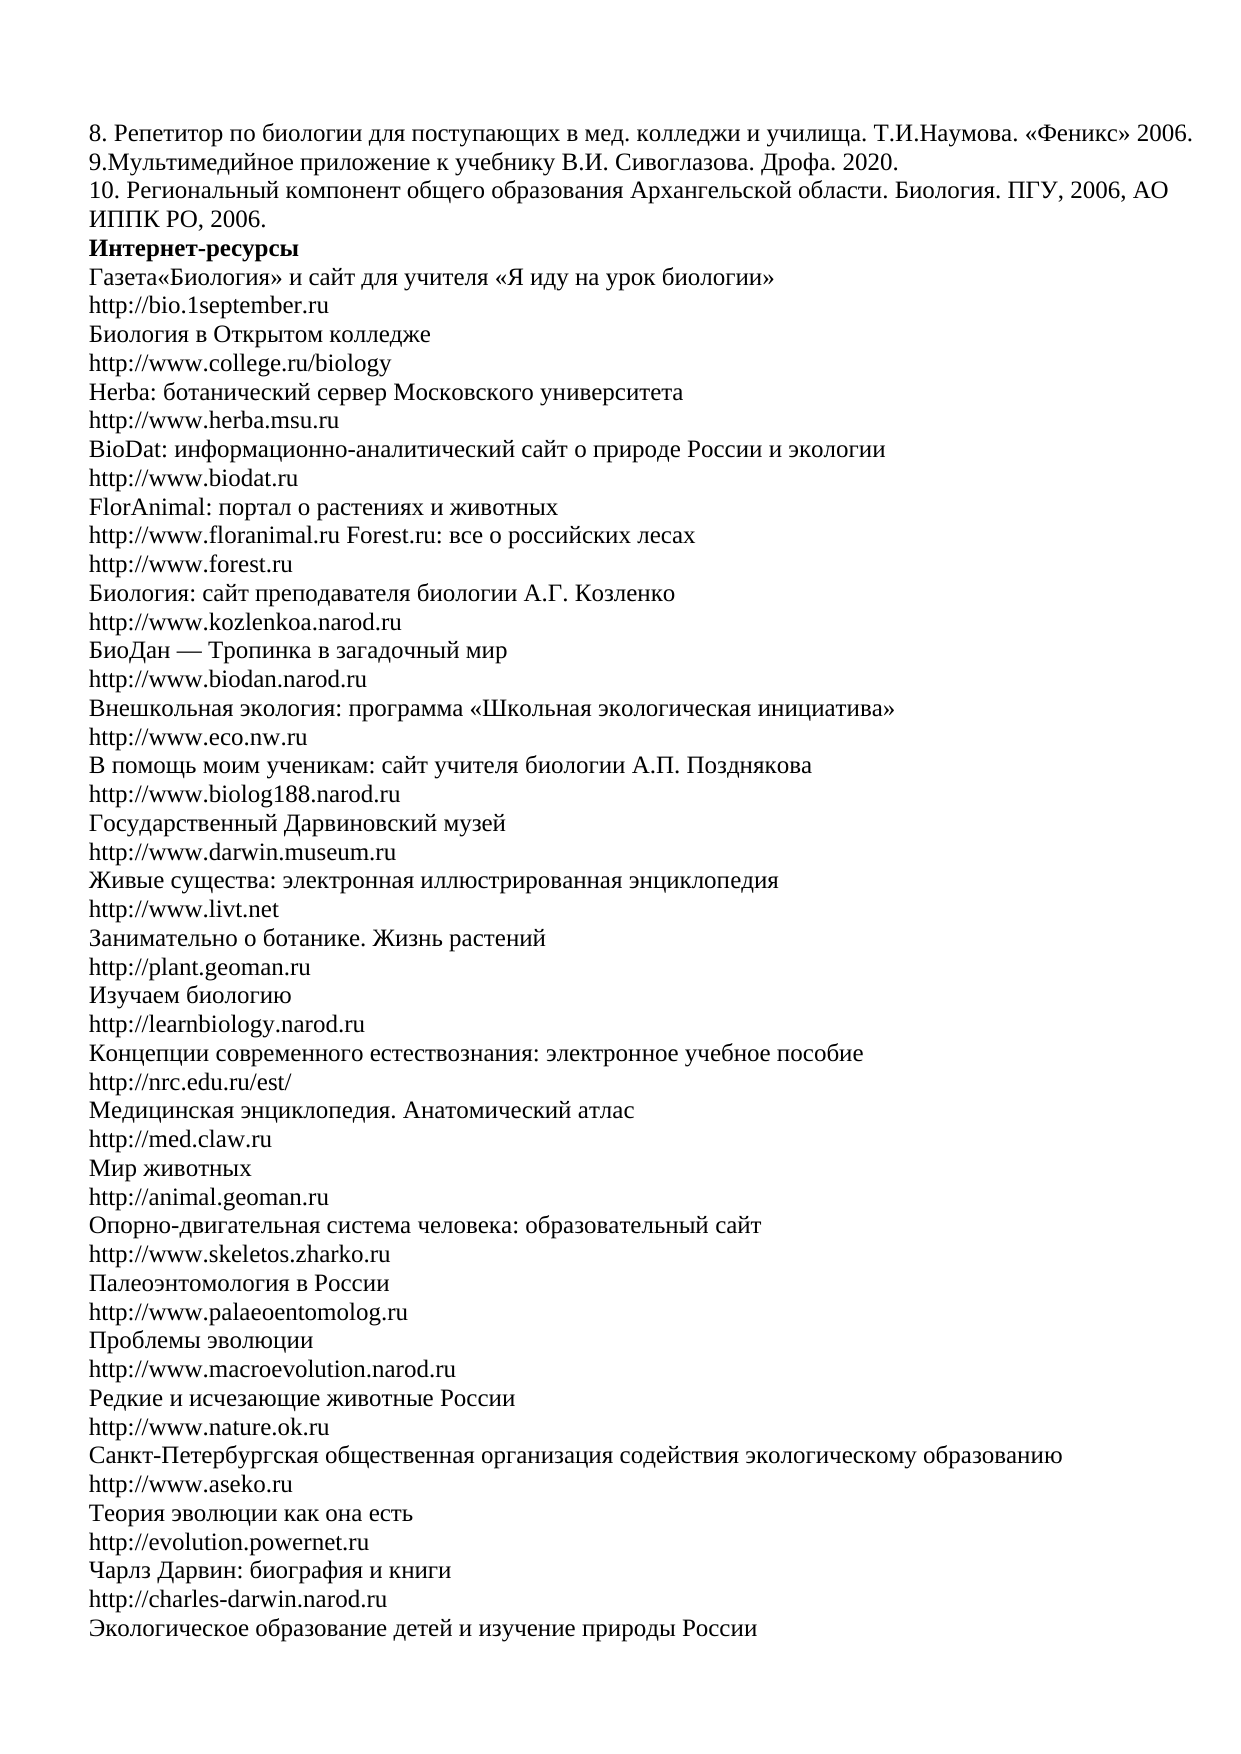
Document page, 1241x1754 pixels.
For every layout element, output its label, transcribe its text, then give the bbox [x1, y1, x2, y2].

text http://www.eco.nw.ru [89, 722, 1211, 751]
text Биология в Открытом колледже [89, 319, 1211, 348]
text Палеоэнтомология в России [89, 1268, 1211, 1297]
text Государственный Дарвиновский музей [89, 808, 1211, 837]
text Опорно-двигательная система человека: образовательный сайт [89, 1211, 1211, 1239]
text http://charles-darwin.narod.ru [89, 1584, 1211, 1613]
text http://med.claw.ru [89, 1124, 1211, 1153]
text Медицинская энциклопедия. Анатомический атлас [89, 1096, 1211, 1124]
text Внешкольная экология: программа «Школьная экологическая инициатива» [89, 693, 1211, 722]
text http://www.kozlenkoa.narod.ru [89, 607, 1211, 636]
text http://www.macroevolution.narod.ru [89, 1354, 1211, 1383]
text Живые существа: электронная иллюстрированная энциклопедия [89, 866, 1211, 894]
text BioDat: информационно-аналитический сайт о природе России и экологии [89, 434, 1211, 463]
text Санкт-Петербургская общественная организация содействия экологическому образованию [89, 1441, 1211, 1469]
text http://evolution.powernet.ru [89, 1527, 1211, 1556]
text БиоДан — Тропинка в загадочный мир [89, 636, 1211, 664]
text Концепции современного естествознания: электронное учебное пособие [89, 1038, 1211, 1067]
text Изучаем биологию [89, 981, 1211, 1009]
text Редкие и исчезающие животные России [89, 1383, 1211, 1412]
text http://bio.1september.ru [89, 291, 1211, 319]
text Экологическое образование детей и изучение природы России [89, 1613, 1211, 1642]
text http://www.skeletos.zharko.ru [89, 1239, 1211, 1268]
text http://animal.geoman.ru [89, 1182, 1211, 1211]
text Herba: ботанический сервер Московского университета [89, 377, 1211, 406]
text http://www.nature.ok.ru [89, 1412, 1211, 1441]
text Чарлз Дарвин: биография и книги [89, 1556, 1211, 1584]
text http://www.aseko.ru [89, 1469, 1211, 1498]
text http://www.floranimal.ru Forest.ru: все о российских лесах [89, 521, 1211, 549]
text Проблемы эволюции [89, 1326, 1211, 1354]
text http://www.darwin.museum.ru [89, 837, 1211, 866]
text 8. Репетитор по биологии для поступающих в мед. колледжи и училища. Т.И.Наумова. «Феникс» 2006. [89, 118, 1211, 147]
text Занимательно о ботанике. Жизнь растений [89, 923, 1211, 952]
text Интернет-ресурсы [89, 233, 1211, 262]
text http://www.college.ru/biology [89, 348, 1211, 377]
text http://learnbiology.narod.ru [89, 1009, 1211, 1038]
text http://plant.geoman.ru [89, 952, 1211, 981]
text 10. Региональный компонент общего образования Архангельской области. Биология. ПГУ, 2006, АО ИППК РО, 2006. [89, 176, 1211, 233]
text http://www.biodat.ru [89, 463, 1211, 492]
text http://www.biodan.narod.ru [89, 664, 1211, 693]
text Биология: сайт преподавателя биологии А.Г. Козленко [89, 578, 1211, 607]
text http://www.forest.ru [89, 549, 1211, 578]
text http://www.palaeoentomolog.ru [89, 1297, 1211, 1326]
text http://nrc.edu.ru/est/ [89, 1067, 1211, 1096]
text 9.Мультимедийное приложение к учебнику В.И. Сивоглазова. Дрофа. 2020. [89, 147, 1211, 176]
text FlorAnimal: портал о растениях и животных [89, 492, 1211, 521]
text В помощь моим ученикам: сайт учителя биологии А.П. Позднякова [89, 751, 1211, 779]
text Теория эволюции как она есть [89, 1498, 1211, 1527]
text http://www.biolog188.narod.ru [89, 779, 1211, 808]
text http://www.livt.net [89, 894, 1211, 923]
text http://www.herba.msu.ru [89, 406, 1211, 434]
text Газета«Биология» и сайт для учителя «Я иду на урок биологии» [89, 262, 1211, 291]
text Мир животных [89, 1153, 1211, 1182]
